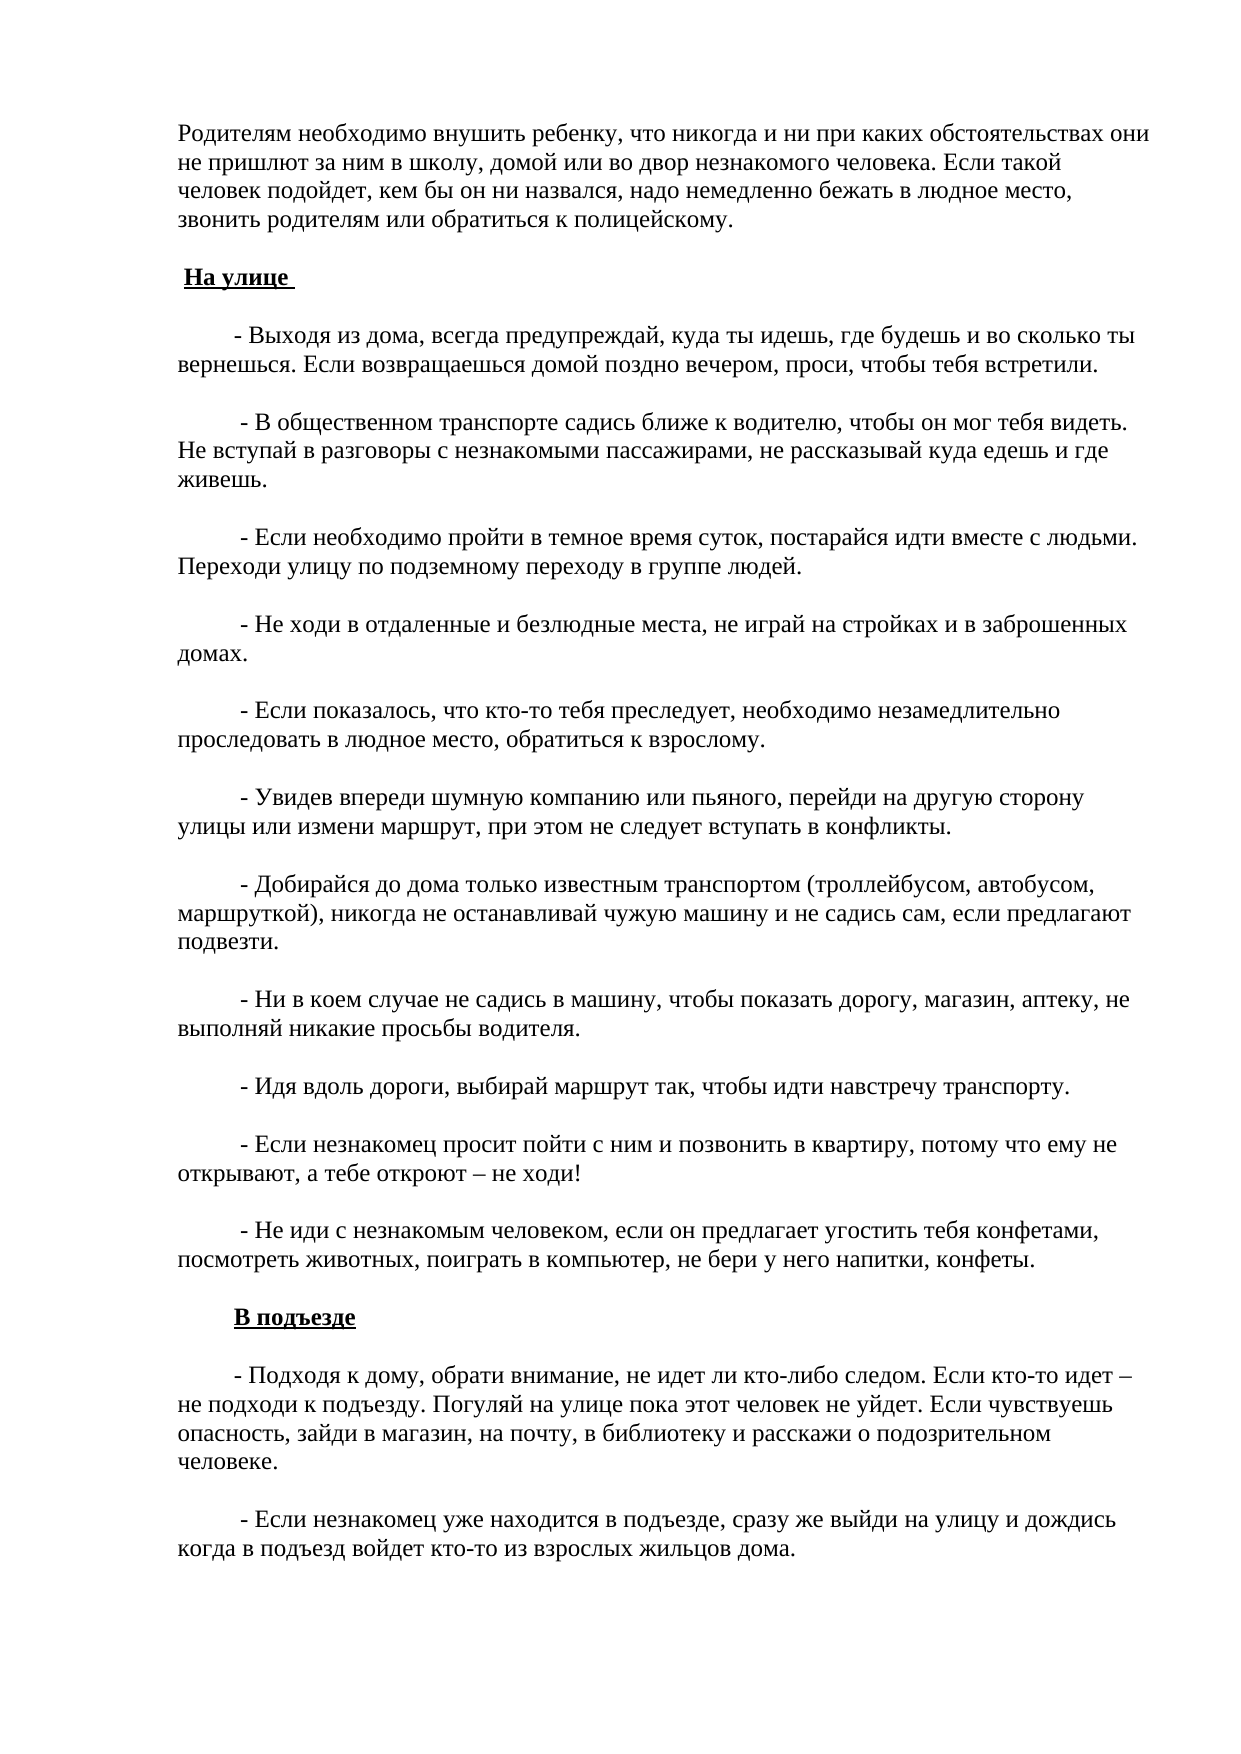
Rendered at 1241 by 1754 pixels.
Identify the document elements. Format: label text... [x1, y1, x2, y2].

text - Добирайся до дома только известным транспортом (троллейбусом, автобусом, маршруткой), никогда не останавливай чужую машину и не садись сам, если предлагают подвезти. [177, 869, 1152, 955]
text - Не ходи в отдаленные и безлюдные места, не играй на стройках и в заброшенных домах. [177, 609, 1152, 666]
text - Если необходимо пройти в темное время суток, постарайся идти вместе с людьми. Переходи улицу по подземному переходу в группе людей. [177, 522, 1152, 580]
text - Не иди с незнакомым человеком, если он предлагает угостить тебя конфетами, посмотреть животных, поиграть в компьютер, не бери у него напитки, конфеты. [177, 1216, 1152, 1273]
text - Подходя к дому, обрати внимание, не идет ли кто-либо следом. Если кто-то идет – не подходи к подъезду. Погуляй на улице пока этот человек не уйдет. Если чувствуешь опасность, зайди в магазин, на почту, в библиотеку и расскажи о подозрительном человеке. [177, 1360, 1152, 1475]
text В подъезде [177, 1302, 1152, 1331]
text - Идя вдоль дороги, выбирай маршрут так, чтобы идти навстречу транспорту. [177, 1071, 1152, 1100]
text На улице [177, 262, 1152, 291]
text - В общественном транспорте садись ближе к водителю, чтобы он мог тебя видеть. Не вступай в разговоры с незнакомыми пассажирами, не рассказывай куда едешь и где живешь. [177, 407, 1152, 493]
text - Выходя из дома, всегда предупреждай, куда ты идешь, где будешь и во сколько ты вернешься. Если возвращаешься домой поздно вечером, проси, чтобы тебя встретили. [177, 320, 1152, 378]
text - Если незнакомец уже находится в подъезде, сразу же выйди на улицу и дождись когда в подъезд войдет кто-то из взрослых жильцов дома. [177, 1504, 1152, 1562]
text Родителям необходимо внушить ребенку, что никогда и ни при каких обстоятельствах они не пришлют за ним в школу, домой или во двор незнакомого человека. Если такой человек подойдет, кем бы он ни назвался, надо немедленно бежать в людное место, звонить родителям или обратиться к полицейскому. [177, 118, 1152, 233]
text - Увидев впереди шумную компанию или пьяного, перейди на другую сторону улицы или измени маршрут, при этом не следует вступать в конфликты. [177, 782, 1152, 840]
text - Если незнакомец просит пойти с ним и позвонить в квартиру, потому что ему не открывают, а тебе откроют – не ходи! [177, 1129, 1152, 1186]
text - Если показалось, что кто-то тебя преследует, необходимо незамедлительно проследовать в людное место, обратиться к взрослому. [177, 696, 1152, 753]
text - Ни в коем случае не садись в машину, чтобы показать дорогу, магазин, аптеку, не выполняй никакие просьбы водителя. [177, 984, 1152, 1042]
